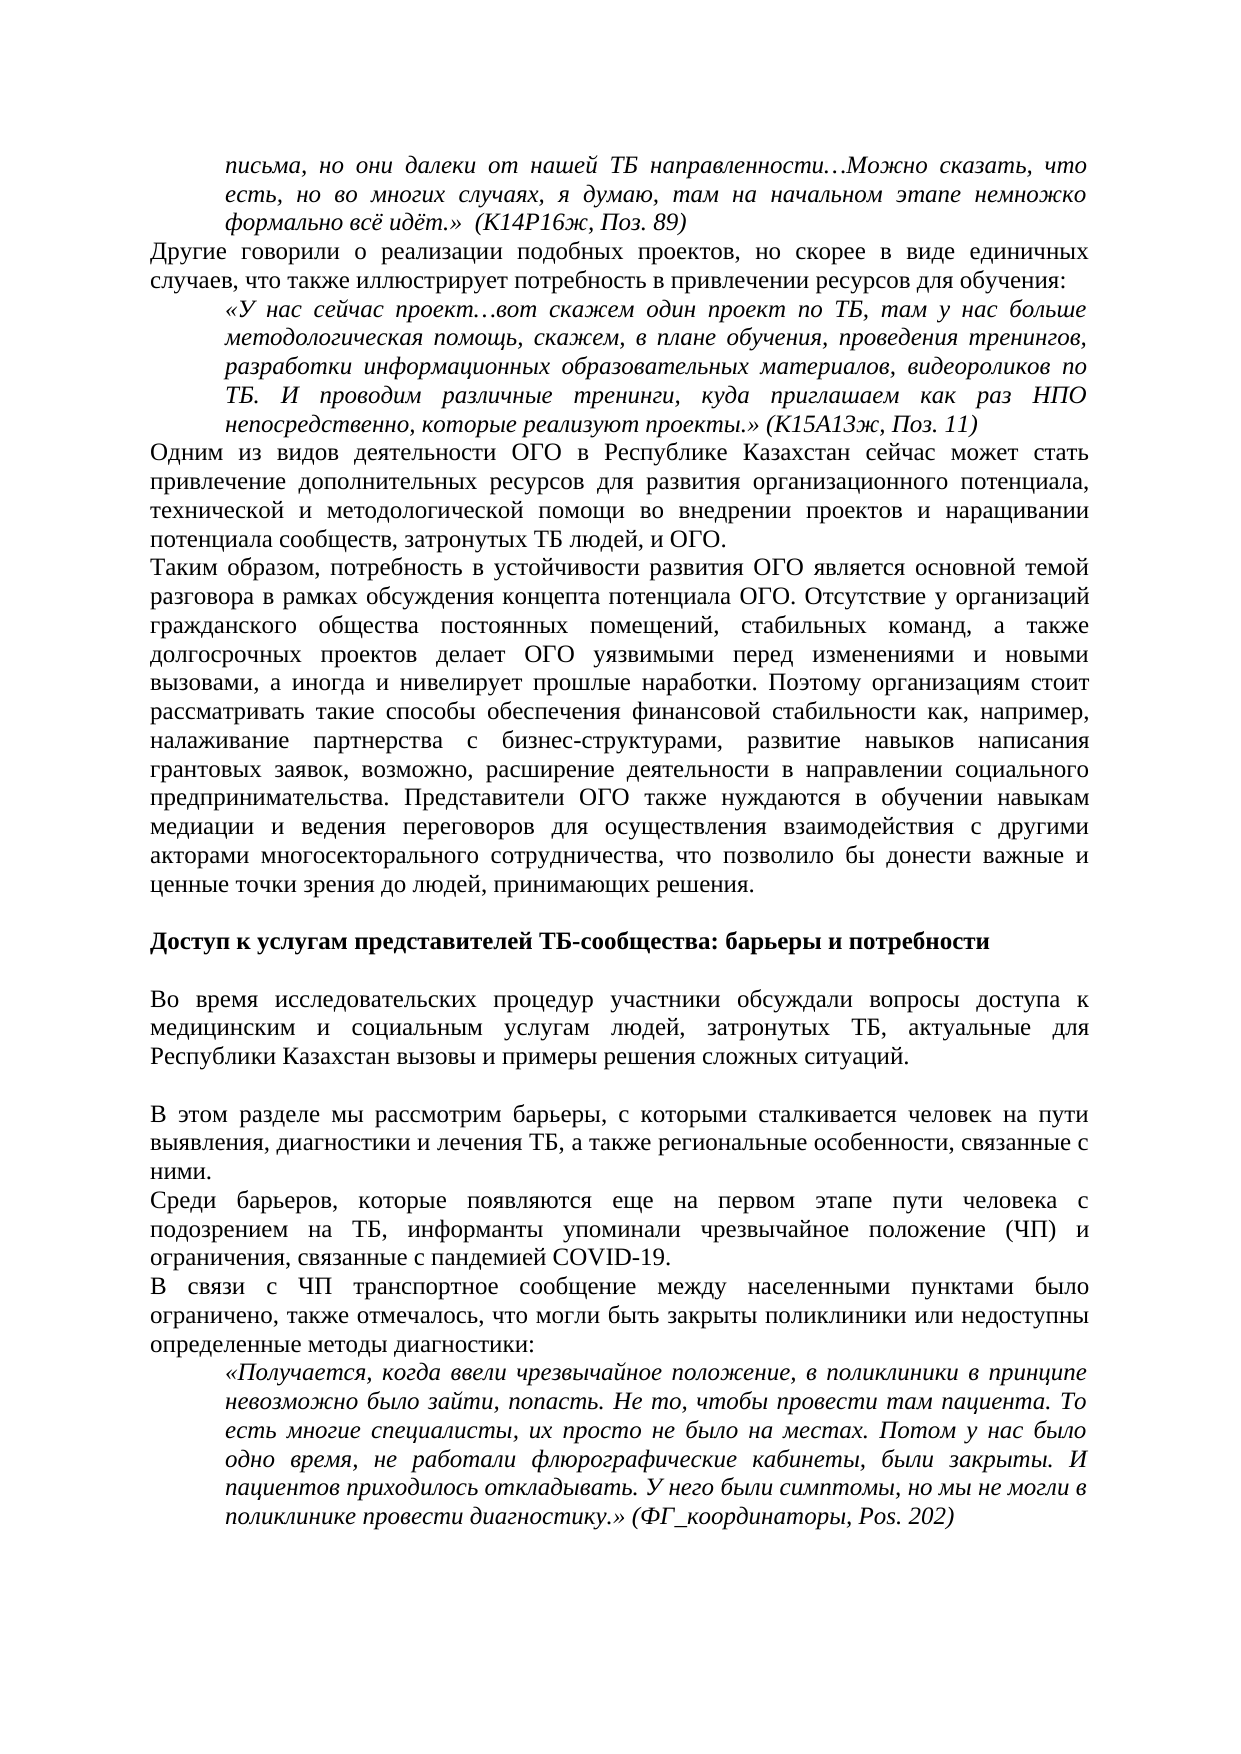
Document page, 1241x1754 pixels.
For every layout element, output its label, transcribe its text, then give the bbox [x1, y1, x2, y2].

text В связи с ЧП транспортное сообщение между населенными пунктами было ограничено, также отмечалось, что могли быть закрыты поликлиники или недоступны определенные методы диагностики: [150, 1271, 1090, 1357]
text Среди барьеров, которые появляются еще на первом этапе пути человека с подозрением на ТБ, информанты упоминали чрезвычайное положение (ЧП) и ограничения, связанные с пандемией COVID-19. [150, 1185, 1090, 1271]
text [225, 150, 1090, 236]
text В этом разделе мы рассмотрим барьеры, с которыми сталкивается человек на пути выявления, диагностики и лечения ТБ, а также региональные особенности, связанные с ними. [150, 1099, 1090, 1185]
text Во время исследовательских процедур участники обсуждали вопросы доступа к медицинским и социальным услугам людей, затронутых ТБ, актуальные для Республики Казахстан вызовы и примеры решения сложных ситуаций. [150, 984, 1090, 1070]
text «У нас сейчас проект…вот скажем один проект по ТБ, там у нас больше методологическая помощь, скажем, в плане обучения, проведения тренингов, разработки информационных образовательных материалов, видеороликов по ТБ. И проводим различные тренинги, куда приглашаем как раз НПО непосредственно, которые реализуют проекты.» (К15А13ж, Поз. 11) [225, 294, 1090, 437]
text Таким образом, потребность в устойчивости развития ОГО является основной темой разговора в рамках обсуждения концепта потенциала ОГО. Отсутствие у организаций гражданского общества постоянных помещений, стабильных команд, а также долгосрочных проектов делает ОГО уязвимыми перед изменениями и новыми вызовами, а иногда и нивелирует прошлые наработки. Поэтому организациям стоит рассматривать такие способы обеспечения финансовой стабильности как, например, налаживание партнерства с бизнес-структурами, развитие навыков написания грантовых заявок, возможно, расширение деятельности в направлении социального предпринимательства. Представители ОГО также нуждаются в обучении навыкам медиации и ведения переговоров для осуществления взаимодействия с другими акторами многосекторального сотрудничества, что позволило бы донести важные и ценные точки зрения до людей, принимающих решения. [150, 552, 1090, 897]
text «Получается, когда ввели чрезвычайное положение, в поликлиники в принципе невозможно было зайти, попасть. Не то, чтобы провести там пациента. То есть многие специалисты, их просто не было на местах. Потом у нас было одно время, не работали флюрографические кабинеты, были закрыты. И пациентов приходилось откладывать. У него были симптомы, но мы не могли в поликлинике провести диагностику.» (ФГ_координаторы, Pos. 202) [225, 1357, 1090, 1530]
text Доступ к услугам представителей ТБ-сообщества: барьеры и потребности [150, 926, 1090, 955]
text Другие говорили о реализации подобных проектов, но скорее в виде единичных случаев, что также иллюстрирует потребность в привлечении ресурсов для обучения: [150, 236, 1090, 294]
text Одним из видов деятельности ОГО в Республике Казахстан сейчас может стать привлечение дополнительных ресурсов для развития организационного потенциала, технической и методологической помощи во внедрении проектов и наращивании потенциала сообществ, затронутых ТБ людей, и ОГО. [150, 437, 1090, 552]
